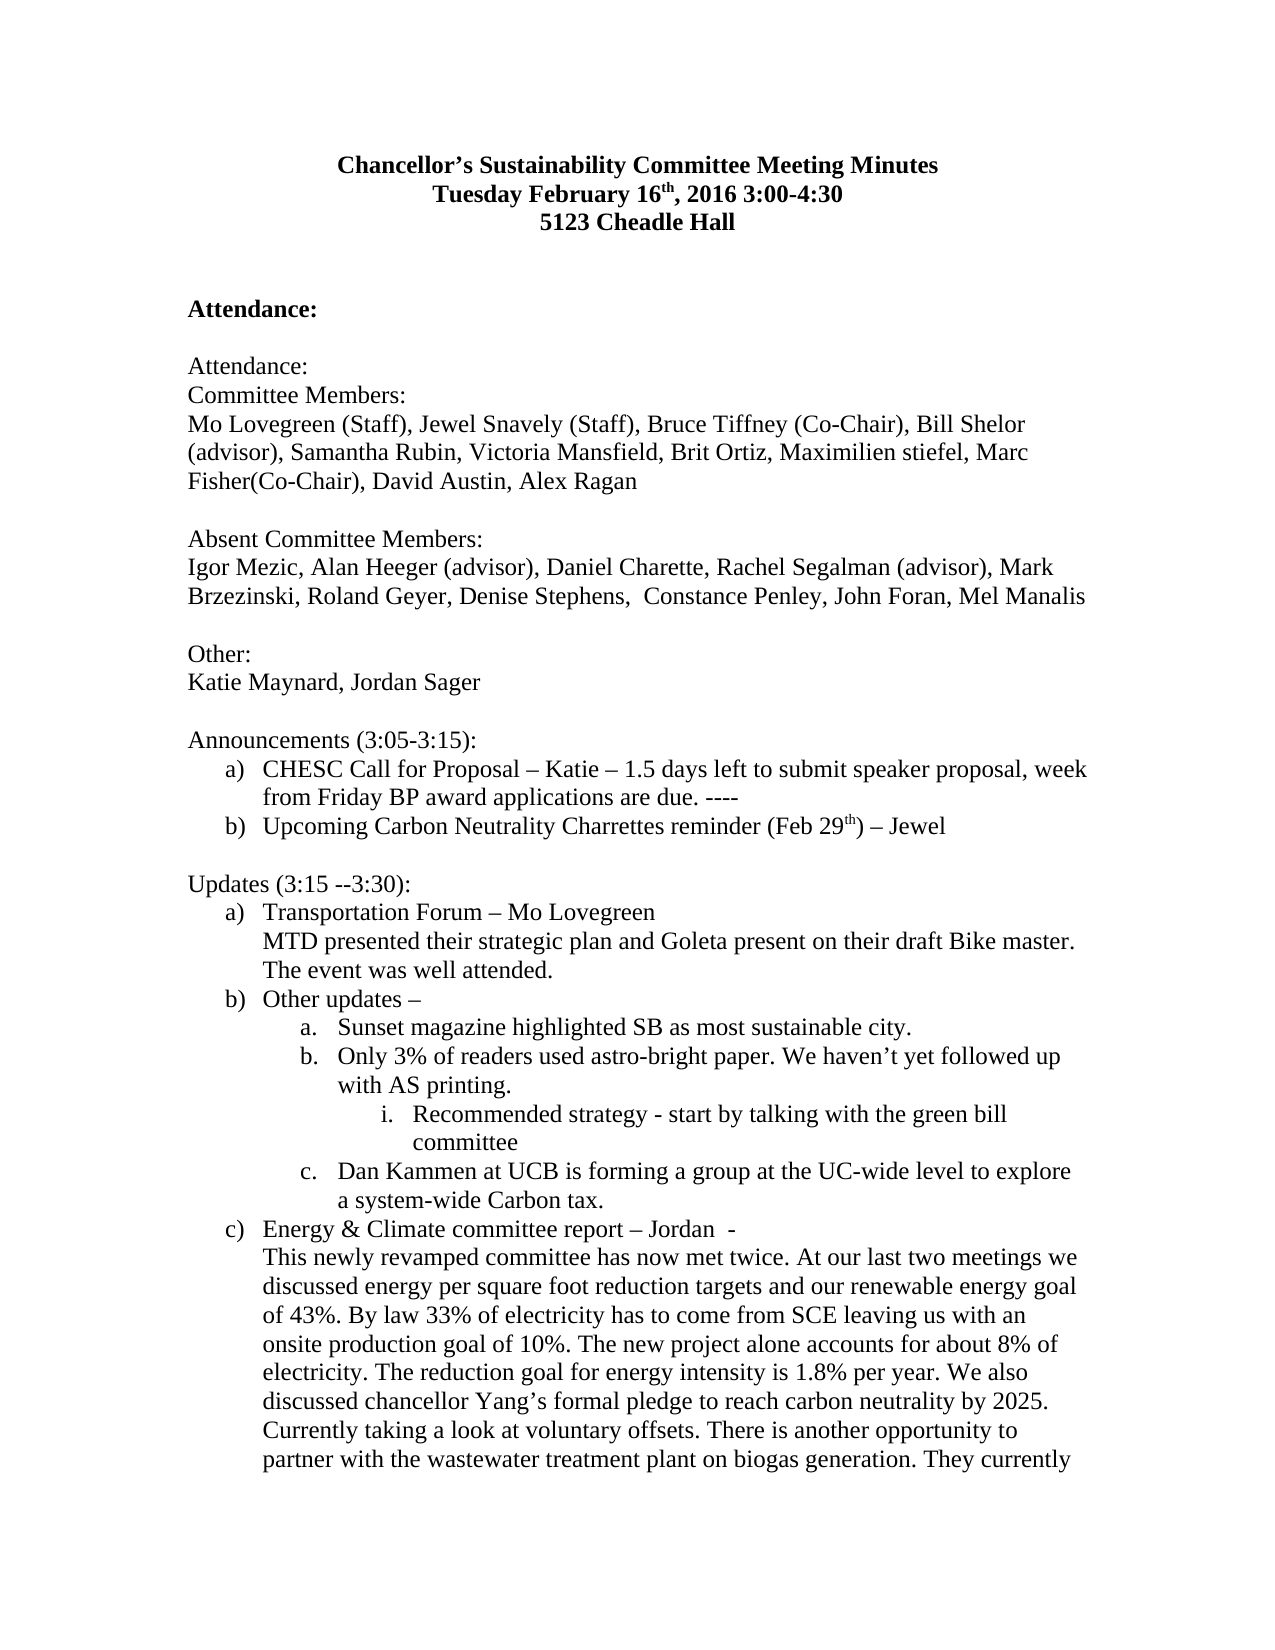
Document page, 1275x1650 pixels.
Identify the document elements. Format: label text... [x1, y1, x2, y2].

text Katie Maynard, Jordan Sager [187, 667, 1087, 696]
list Sunset magazine highlighted SB as most sustainable city. [300, 1012, 1087, 1041]
list Other updates – [225, 984, 1087, 1012]
text Mo Lovegreen (Staff), Jewel Snavely (Staff), Bruce Tiffney (Co-Chair), Bill Shelor (advisor), Samantha Rubin, Victoria Mansfield, Brit Ortiz, Maximilien stiefel, Marc Fisher(Co-Chair), David Austin, Alex Ragan [187, 409, 1087, 495]
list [262, 1242, 1087, 1472]
text Updates (3:15 --3:30): [187, 869, 1087, 897]
list MTD presented their strategic plan and Goleta present on their draft Bike master. The event was well attended. [262, 926, 1087, 984]
list CHESC Call for Proposal – Katie – 1.5 days left to submit speaker proposal, week from Friday BP award applications are due. ---- [225, 754, 1087, 811]
text 5123 Cheadle Hall [187, 207, 1087, 236]
list Only 3% of readers used astro-bright paper. We haven’t yet followed up with AS printing. [300, 1041, 1087, 1099]
text Attendance: [187, 351, 1087, 380]
text Tuesday February 16th, 2016 3:00-4:30 [187, 179, 1087, 207]
list Dan Kammen at UCB is forming a group at the UC-wide level to explore a system-wide Carbon tax. [300, 1156, 1087, 1214]
list Energy & Climate committee report – Jordan - [225, 1214, 1087, 1242]
list Recommended strategy - start by talking with the green bill committee [394, 1099, 1087, 1156]
list Upcoming Carbon Neutrality Charrettes reminder (Feb 29th) – Jewel [225, 811, 1087, 840]
text Other: [187, 639, 1087, 667]
text Announcements (3:05-3:15): [187, 725, 1087, 754]
text Igor Mezic, Alan Heeger (advisor), Daniel Charette, Rachel Segalman (advisor), Mark Brzezinski, Roland Geyer, Denise Stephens, Constance Penley, John Foran, Mel Manalis [187, 552, 1087, 610]
text Chancellor’s Sustainability Committee Meeting Minutes [187, 150, 1087, 179]
list Transportation Forum – Mo Lovegreen [225, 897, 1087, 926]
text Absent Committee Members: [187, 524, 1087, 552]
text Attendance: [187, 294, 1087, 322]
text Committee Members: [187, 380, 1087, 409]
